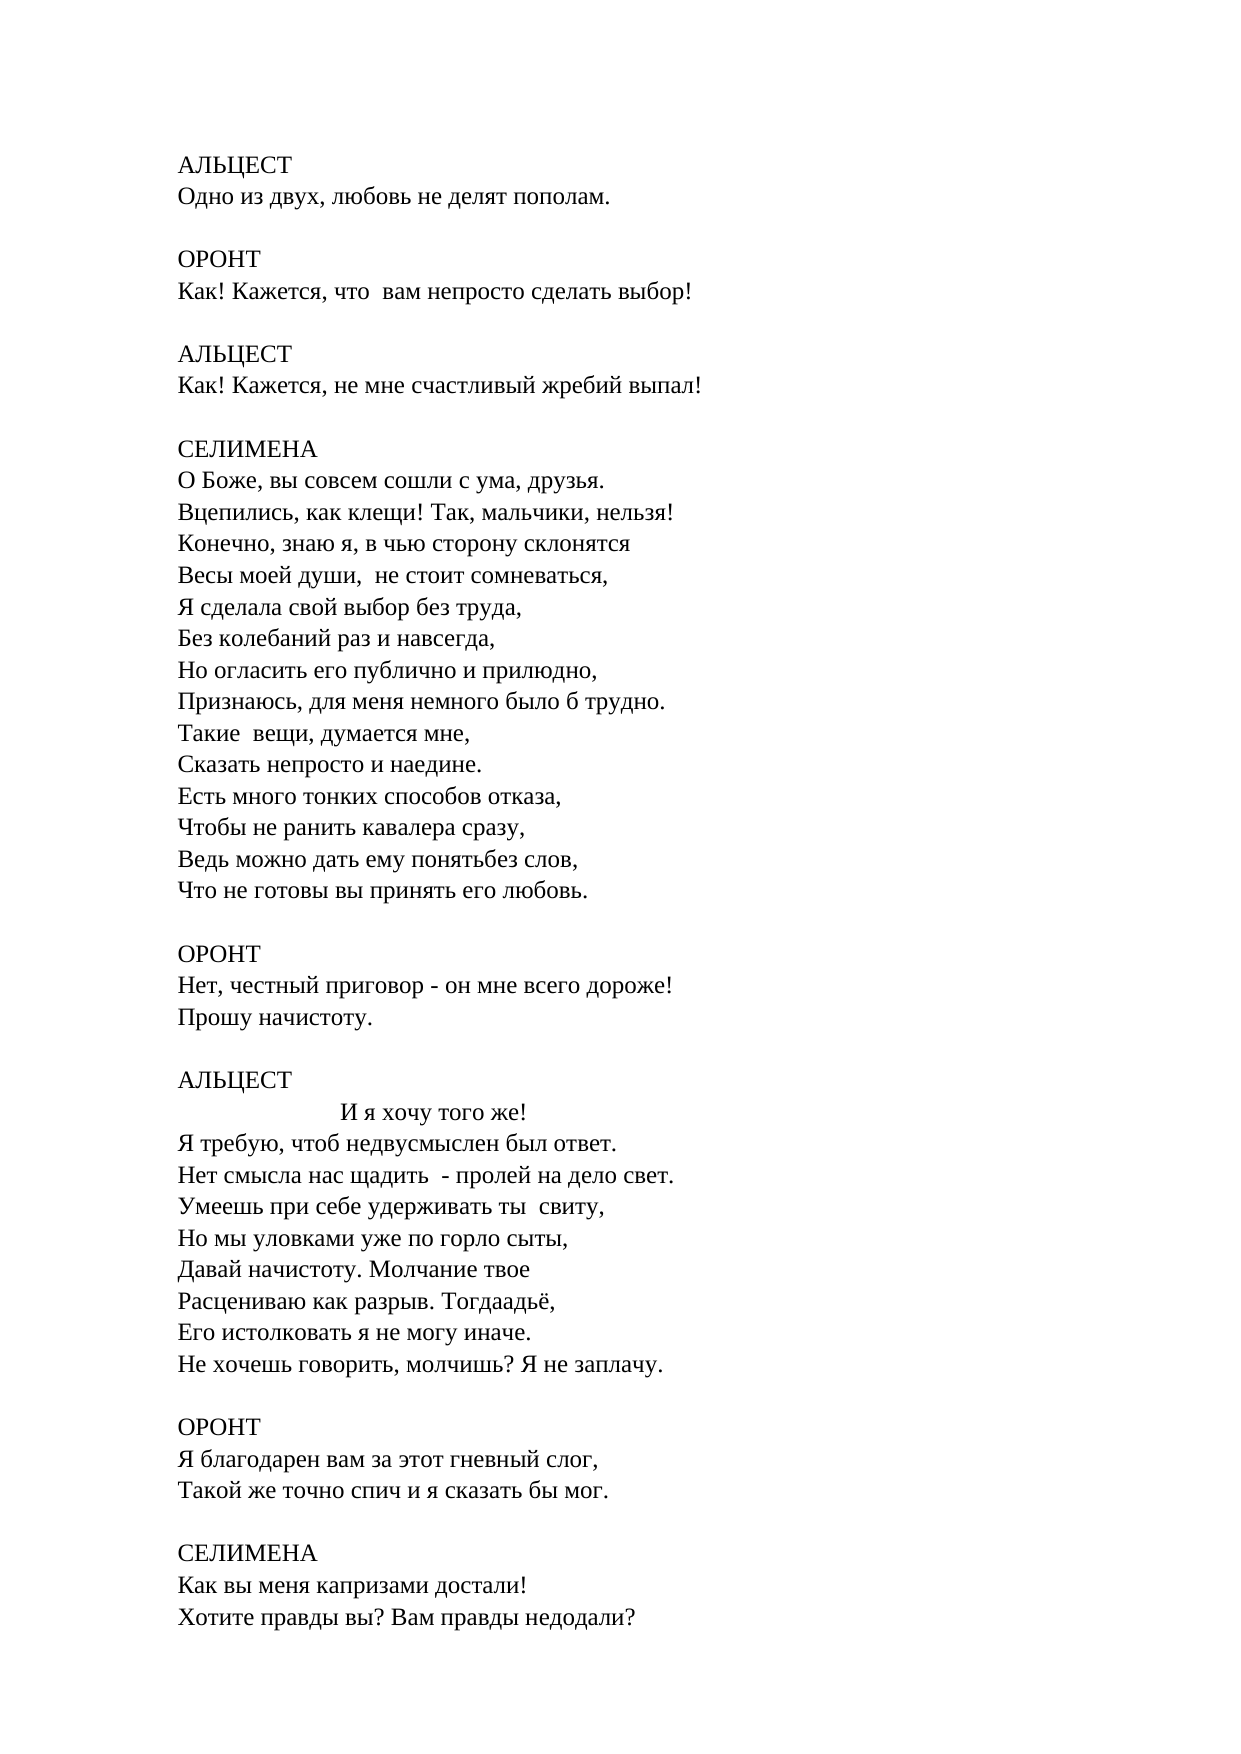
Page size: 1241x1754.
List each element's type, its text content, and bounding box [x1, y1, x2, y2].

text Весы моей души, не стоит сомневаться, [177, 560, 1152, 589]
text Как вы меня капризами достали! [177, 1570, 1152, 1599]
text Сказать непросто и наедине. [177, 749, 1152, 778]
text Расцениваю как разрыв. Тогдаадьё, [177, 1286, 1152, 1315]
text Есть много тонких способов отказа, [177, 781, 1152, 810]
text ОРОНТ [177, 1412, 1152, 1441]
text Без колебаний раз и навсегда, [177, 623, 1152, 652]
text Но мы уловками уже по горло сыты, [177, 1223, 1152, 1252]
text Прошу начистоту. [177, 1002, 1152, 1031]
text Я требую, чтоб недвусмыслен был ответ. [177, 1128, 1152, 1157]
text Одно из двух, любовь не делят пополам. [177, 181, 1152, 210]
text О Боже, вы совсем сошли с ума, друзья. [177, 465, 1152, 494]
text Конечно, знаю я, в чью сторону склонятся [177, 528, 1152, 557]
text Что не готовы вы принять его любовь. [177, 876, 1152, 904]
text Я сделала свой выбор без труда, [177, 592, 1152, 620]
text Такие вещи, думается мне, [177, 718, 1152, 747]
text Признаюсь, для меня немного было б трудно. [177, 686, 1152, 715]
text Его истолковать я не могу иначе. [177, 1317, 1152, 1346]
text Давай начистоту. Молчание твое [177, 1254, 1152, 1283]
text Нет смысла нас щадить - пролей на дело свет. [177, 1160, 1152, 1188]
text И я хочу того же! [177, 1097, 1152, 1125]
text СЕЛИМЕНА [177, 434, 1152, 462]
text Вцепились, как клещи! Так, мальчики, нельзя! [177, 497, 1152, 526]
text АЛЬЦЕСТ [177, 1065, 1152, 1094]
text Чтобы не ранить кавалера сразу, [177, 812, 1152, 841]
text Но огласить его публично и прилюдно, [177, 655, 1152, 683]
text Не хочешь говорить, молчишь? Я не заплачу. [177, 1349, 1152, 1378]
text АЛЬЦЕСТ [177, 150, 1152, 178]
text Умеешь при себе удерживать ты свиту, [177, 1191, 1152, 1220]
text Хотите правды вы? Вам правды недодали? [177, 1602, 1152, 1630]
text ОРОНТ [177, 939, 1152, 967]
text Я благодарен вам за этот гневный слог, [177, 1444, 1152, 1472]
text Нет, честный приговор - он мне всего дороже! [177, 970, 1152, 999]
text Как! Кажется, что вам непросто сделать выбор! [177, 276, 1152, 305]
text Как! Кажется, не мне счастливый жребий выпал! [177, 371, 1152, 399]
text Ведь можно дать ему понятьбез слов, [177, 844, 1152, 873]
text АЛЬЦЕСТ [177, 339, 1152, 368]
text ОРОНТ [177, 244, 1152, 273]
text СЕЛИМЕНА [177, 1538, 1152, 1567]
text Такой же точно спич и я сказать бы мог. [177, 1475, 1152, 1504]
